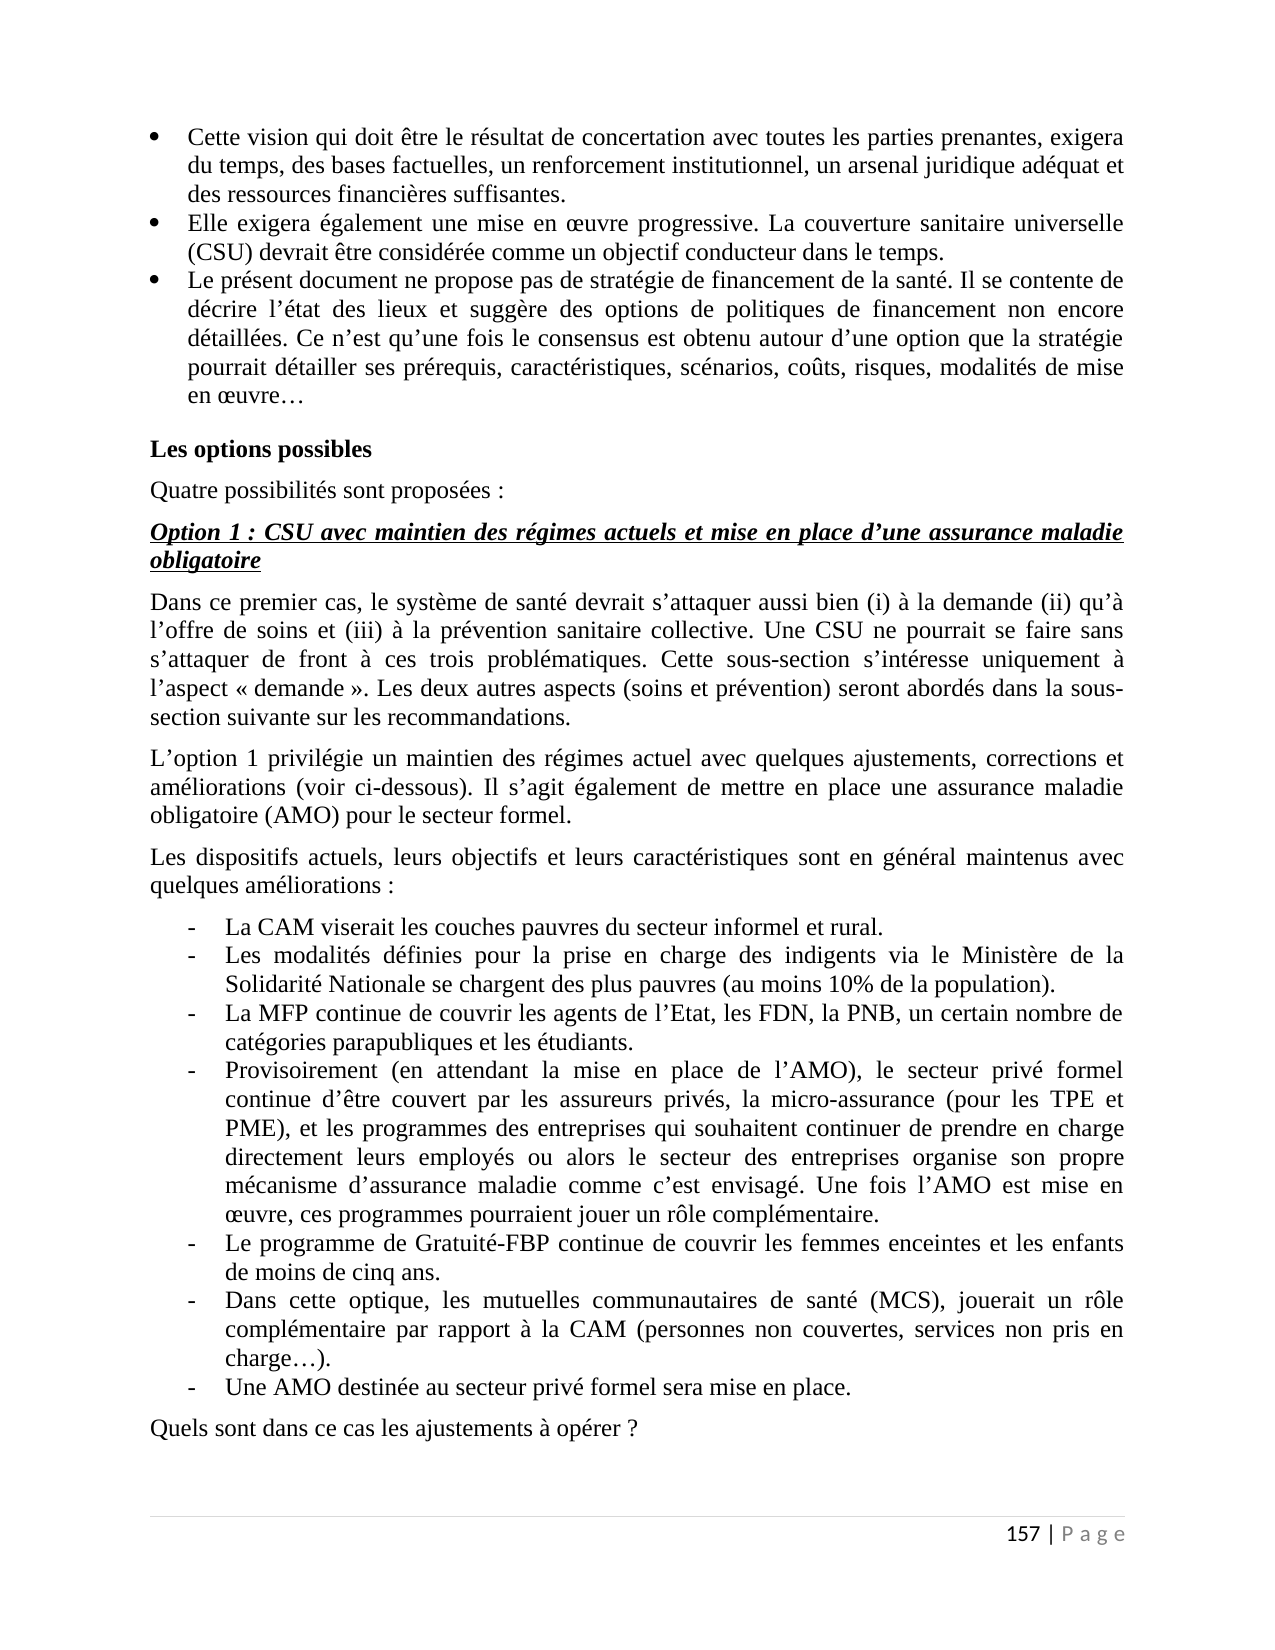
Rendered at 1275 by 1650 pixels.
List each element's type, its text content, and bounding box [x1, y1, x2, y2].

list Cette vision qui doit être le résultat de concertation avec toutes les parties prenantes, exigera du temps, des bases factuelles, un renforcement institutionnel, un arsenal juridique adéquat et des ressources financières suffisantes. [150, 122, 1125, 208]
list Le présent document ne propose pas de stratégie de financement de la santé. Il se contente de décrire l’état des lieux et suggère des options de politiques de financement non encore détaillées. Ce n’est qu’une fois le consensus est obtenu autour d’une option que la stratégie pourrait détailler ses prérequis, caractéristiques, scénarios, coûts, risques, modalités de mise en œuvre… [150, 266, 1125, 409]
text Quatre possibilités sont proposées : [150, 476, 1125, 504]
text Les dispositifs actuels, leurs objectifs et leurs caractéristiques sont en général maintenus avec quelques améliorations : [150, 842, 1125, 899]
list Une AMO destinée au secteur privé formel sera mise en place. [187, 1372, 1125, 1401]
text Quels sont dans ce cas les ajustements à opérer ? [150, 1413, 1125, 1442]
text Dans ce premier cas, le système de santé devrait s’attaquer aussi bien (i) à la demande (ii) qu’à l’offre de soins et (iii) à la prévention sanitaire collective. Une CSU ne pourrait se faire sans s’attaquer de front à ces trois problématiques. Cette sous-section s’intéresse uniquement à l’aspect « demande ». Les deux autres aspects (soins et prévention) seront abordés dans la sous-section suivante sur les recommandations. [150, 587, 1125, 731]
list Le programme de Gratuité-FBP continue de couvrir les femmes enceintes et les enfants de moins de cinq ans. [187, 1228, 1125, 1286]
list Dans cette optique, les mutuelles communautaires de santé (MCS), jouerait un rôle complémentaire par rapport à la CAM (personnes non couvertes, services non pris en charge…). [187, 1286, 1125, 1372]
text Option 1 : CSU avec maintien des régimes actuels et mise en place d’une assurance maladie obligatoire [150, 517, 1125, 574]
list La CAM viserait les couches pauvres du secteur informel et rural. [187, 912, 1125, 941]
list Les modalités définies pour la prise en charge des indigents via le Ministère de la Solidarité Nationale se chargent des plus pauvres (au moins 10% de la population). [187, 941, 1125, 998]
list La MFP continue de couvrir les agents de l’Etat, les FDN, la PNB, un certain nombre de catégories parapubliques et les étudiants. [187, 998, 1125, 1056]
text Les options possibles [150, 434, 1125, 463]
list Provisoirement (en attendant la mise en place de l’AMO), le secteur privé formel continue d’être couvert par les assureurs privés, la micro-assurance (pour les TPE et PME), et les programmes des entreprises qui souhaitent continuer de prendre en charge directement leurs employés ou alors le secteur des entreprises organise son propre mécanisme d’assurance maladie comme c’est envisagé. Une fois l’AMO est mise en œuvre, ces programmes pourraient jouer un rôle complémentaire. [187, 1056, 1125, 1228]
list Elle exigera également une mise en œuvre progressive. La couverture sanitaire universelle (CSU) devrait être considérée comme un objectif conducteur dans le temps. [150, 208, 1125, 266]
text L’option 1 privilégie un maintien des régimes actuel avec quelques ajustements, corrections et améliorations (voir ci-dessous). Il s’agit également de mettre en place une assurance maladie obligatoire (AMO) pour le secteur formel. [150, 743, 1125, 829]
